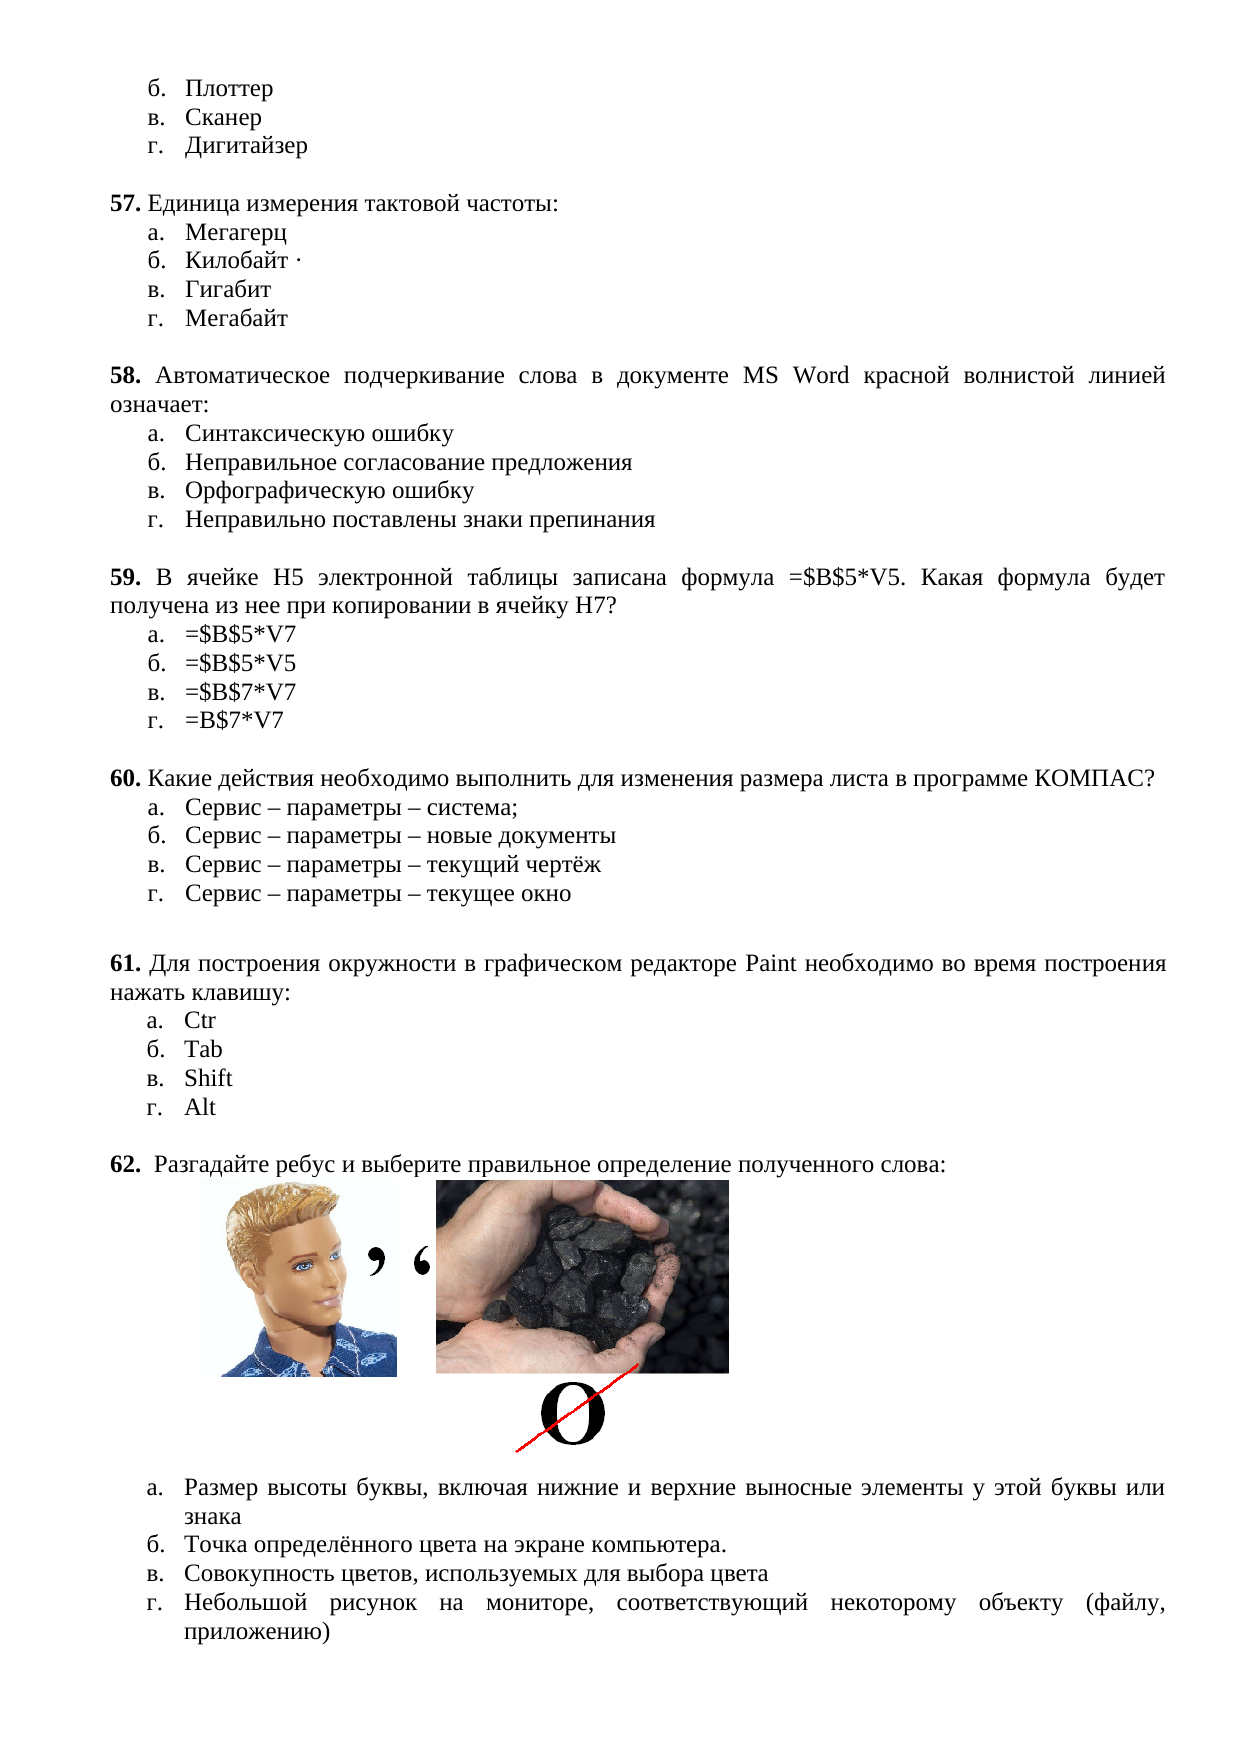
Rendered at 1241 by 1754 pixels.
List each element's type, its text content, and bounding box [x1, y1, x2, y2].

list Гигабит [147, 274, 1167, 303]
text 61. Для построения окружности в графическом редакторе Paint необходимо во время построения нажать клавишу: [110, 948, 1167, 1005]
list =$B$7*V7 [147, 677, 1167, 705]
list Сервис – параметры – текущий чертёж [147, 849, 1167, 878]
list Неправильно поставлены знаки препинания [147, 504, 1167, 533]
list Точка определённого цвета на экране компьютера. [146, 1529, 1167, 1558]
list Мегабайт [147, 303, 1167, 332]
text 60. Какие действия необходимо выполнить для изменения размера листа в программе КОМПАС? [110, 763, 1167, 792]
list =$B$5*V5 [147, 648, 1167, 677]
list Tab [146, 1034, 1167, 1063]
list Синтаксическую ошибку [147, 418, 1167, 447]
list Совокупность цветов, используемых для выбора цвета [146, 1558, 1167, 1587]
list Дигитайзер [147, 130, 1167, 159]
list Мегагерц [147, 217, 1167, 245]
list Shift [146, 1063, 1167, 1092]
list Килобайт · [147, 245, 1167, 274]
text 62. Разгадайте ребус и выберите правильное определение полученного слова: [110, 1149, 1167, 1178]
text 58. Автоматическое подчеркивание слова в документе MS Word красной волнистой линией означает: [110, 360, 1167, 418]
picture [198, 1177, 744, 1472]
list Сервис – параметры – система; [147, 792, 1167, 820]
list Ctr [146, 1005, 1167, 1034]
list =$B$5*V7 [147, 619, 1167, 648]
list Сервис – параметры – новые документы [147, 820, 1167, 849]
list Плоттер [147, 73, 1167, 102]
list Сервис – параметры – текущее окно [147, 878, 1167, 907]
text 57. Единица измерения тактовой частоты: [110, 188, 1167, 217]
text 59. В ячейке H5 электронной таблицы записана формула =$B$5*V5. Какая формула будет получена из нее при копировании в ячейку H7? [110, 562, 1167, 619]
list Сканер [147, 102, 1167, 130]
list Орфографическую ошибку [147, 475, 1167, 504]
list Небольшой рисунок на мониторе, соответствующий некоторому объекту (файлу, приложению) [146, 1587, 1167, 1644]
list Неправильное согласование предложения [147, 447, 1167, 475]
list Размер высоты буквы, включая нижние и верхние выносные элементы у этой буквы или знака [146, 1472, 1167, 1529]
list Alt [146, 1092, 1167, 1120]
list =B$7*V7 [147, 705, 1167, 734]
